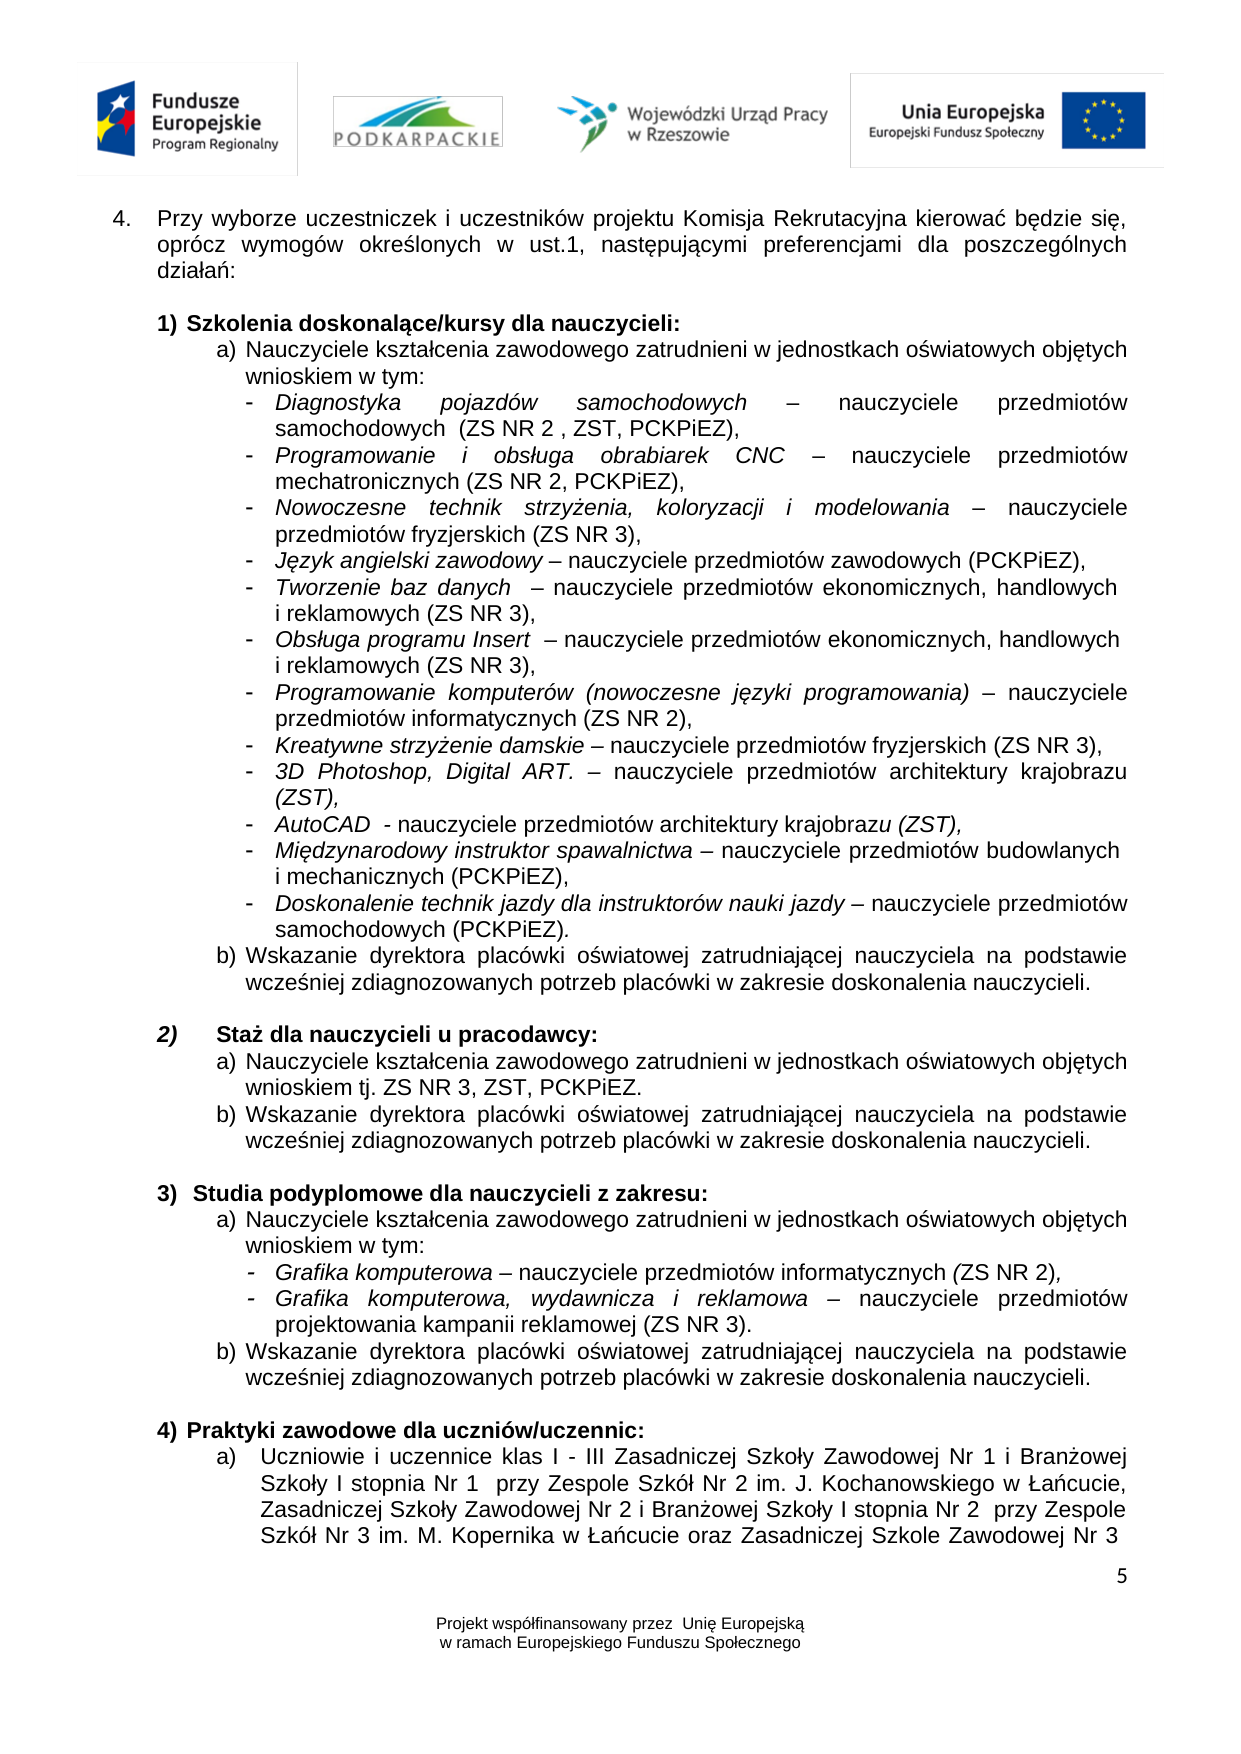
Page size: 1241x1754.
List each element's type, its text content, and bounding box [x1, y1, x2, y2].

list Nauczyciele kształcenia zawodowego zatrudnieni w jednostkach oświatowych objętych wnioskiem tj. ZS NR 3, ZST, PCKPiEZ. [216, 1048, 1128, 1101]
list Diagnostyka pojazdów samochodowych – nauczyciele przedmiotów samochodowych (ZS NR 2 , ZST, PCKPiEZ), [245, 389, 1128, 442]
list Staż dla nauczycieli u pracodawcy: [157, 1021, 1128, 1048]
list Grafika komputerowa – nauczyciele przedmiotów informatycznych (ZS NR 2), [245, 1259, 1128, 1285]
list Przy wyborze uczestniczek i uczestników projektu Komisja Rekrutacyjna kierować będzie się, oprócz wymogów określonych w ust.1, następującymi preferencjami dla poszczególnych działań: [112, 204, 1128, 283]
list 3D Photoshop, Digital ART. – nauczyciele przedmiotów architektury krajobrazu (ZST), [245, 758, 1128, 811]
list Tworzenie baz danych – nauczyciele przedmiotów ekonomicznych, handlowych i reklamowych (ZS NR 3), [245, 573, 1128, 626]
list Język angielski zawodowy – nauczyciele przedmiotów zawodowych (PCKPiEZ), [245, 547, 1128, 573]
list Studia podyplomowe dla nauczycieli z zakresu: [157, 1179, 1128, 1206]
list Wskazanie dyrektora placówki oświatowej zatrudniającej nauczyciela na podstawie wcześniej zdiagnozowanych potrzeb placówki w zakresie doskonalenia nauczycieli. [216, 942, 1128, 995]
list Nauczyciele kształcenia zawodowego zatrudnieni w jednostkach oświatowych objętych wnioskiem w tym: [216, 1206, 1128, 1259]
list Programowanie i obsługa obrabiarek CNC – nauczyciele przedmiotów mechatronicznych (ZS NR 2, PCKPiEZ), [245, 442, 1128, 494]
list AutoCAD - nauczyciele przedmiotów architektury krajobrazu (ZST), [245, 811, 1128, 837]
list Nauczyciele kształcenia zawodowego zatrudnieni w jednostkach oświatowych objętych wnioskiem w tym: [216, 336, 1128, 389]
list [216, 1443, 1128, 1548]
list Praktyki zawodowe dla uczniów/uczennic: [157, 1417, 1128, 1443]
picture [75, 60, 1166, 178]
list Obsługa programu Insert – nauczyciele przedmiotów ekonomicznych, handlowych i reklamowych (ZS NR 3), [245, 626, 1128, 679]
list Wskazanie dyrektora placówki oświatowej zatrudniającej nauczyciela na podstawie wcześniej zdiagnozowanych potrzeb placówki w zakresie doskonalenia nauczycieli. [216, 1101, 1128, 1153]
list Międzynarodowy instruktor spawalnictwa – nauczyciele przedmiotów budowlanych i mechanicznych (PCKPiEZ), [245, 837, 1128, 890]
list Wskazanie dyrektora placówki oświatowej zatrudniającej nauczyciela na podstawie wcześniej zdiagnozowanych potrzeb placówki w zakresie doskonalenia nauczycieli. [216, 1338, 1128, 1390]
list Doskonalenie technik jazdy dla instruktorów nauki jazdy – nauczyciele przedmiotów samochodowych (PCKPiEZ). [245, 890, 1128, 942]
list Programowanie komputerów (nowoczesne języki programowania) – nauczyciele przedmiotów informatycznych (ZS NR 2), [245, 679, 1128, 732]
list Nowoczesne technik strzyżenia, koloryzacji i modelowania – nauczyciele przedmiotów fryzjerskich (ZS NR 3), [245, 494, 1128, 547]
list Grafika komputerowa, wydawnicza i reklamowa – nauczyciele przedmiotów projektowania kampanii reklamowej (ZS NR 3). [245, 1285, 1128, 1338]
list Szkolenia doskonalące/kursy dla nauczycieli: [157, 310, 1128, 336]
list Kreatywne strzyżenie damskie – nauczyciele przedmiotów fryzjerskich (ZS NR 3), [245, 732, 1128, 758]
